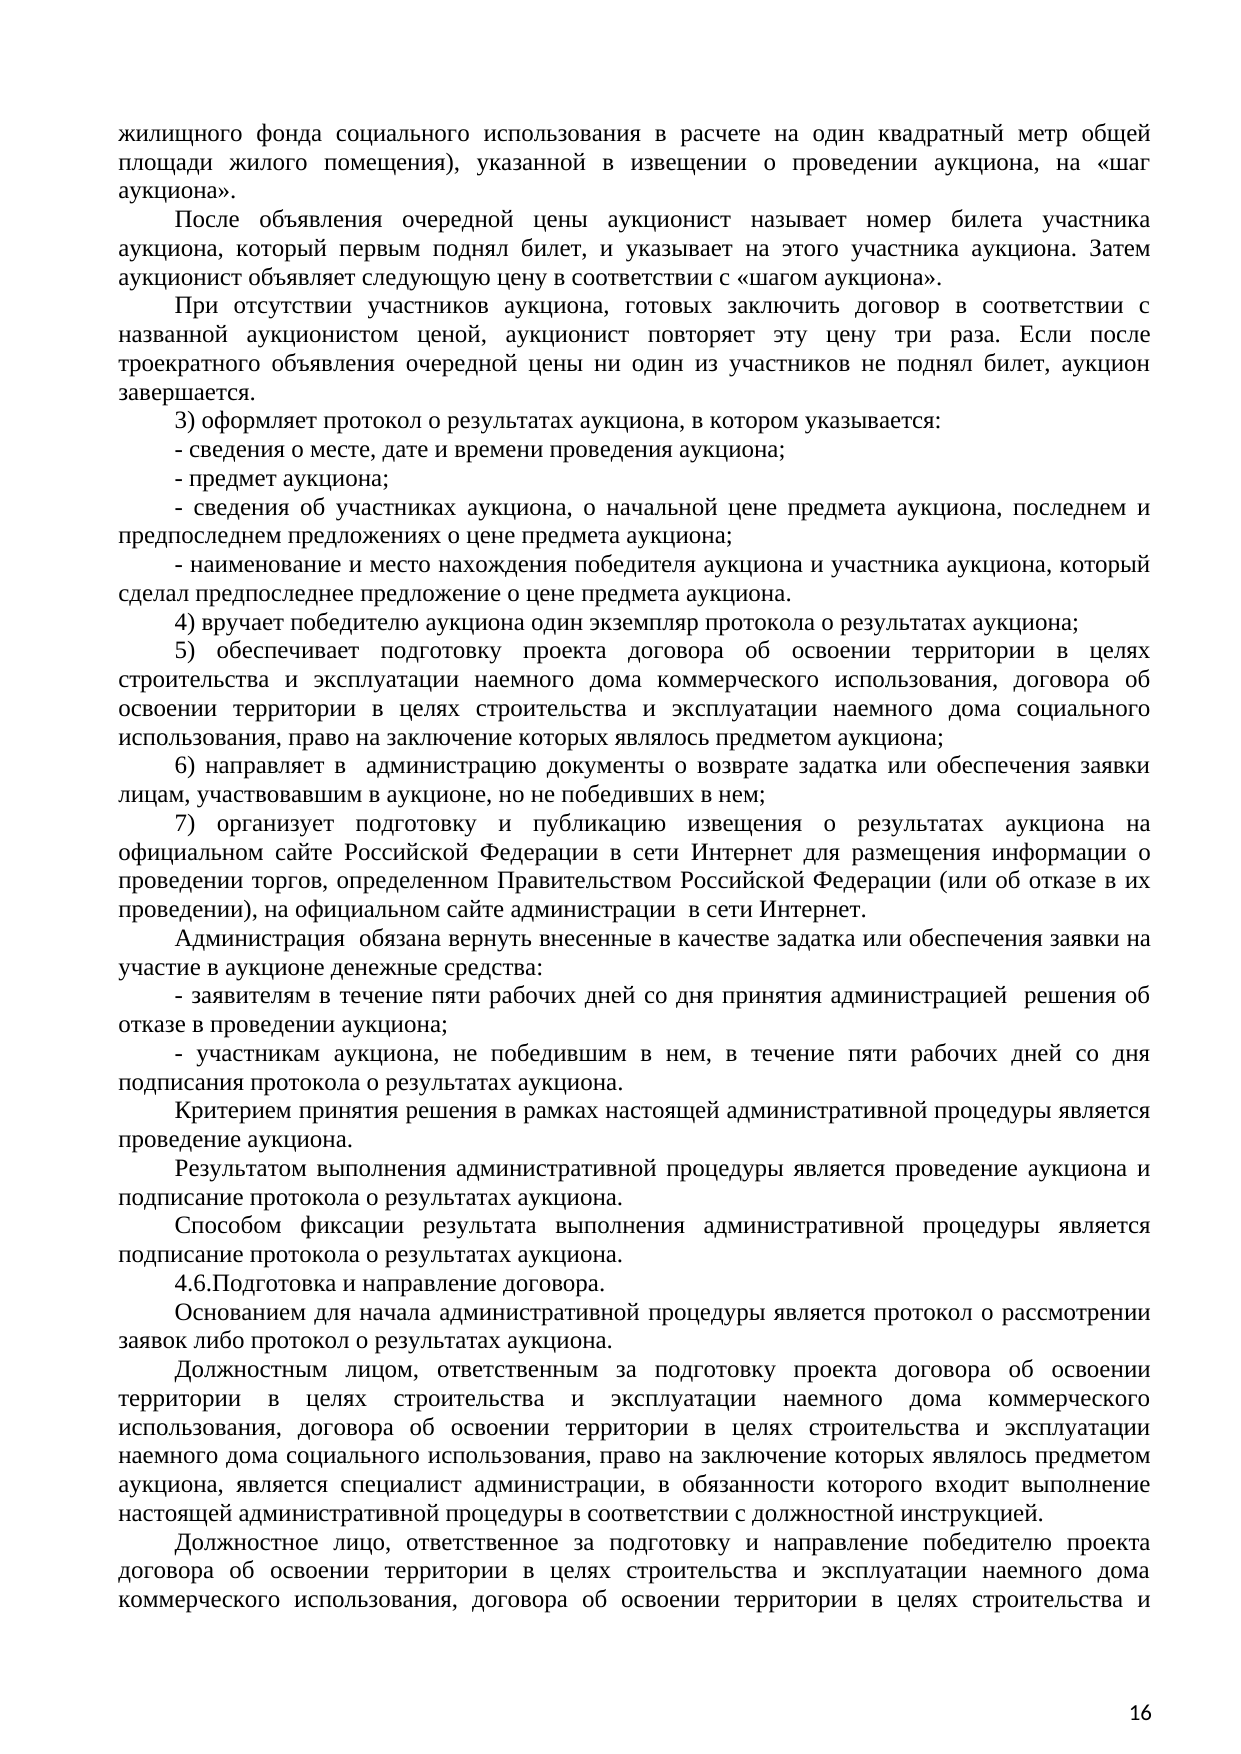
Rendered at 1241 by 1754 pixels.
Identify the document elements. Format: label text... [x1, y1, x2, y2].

text После объявления очередной цены аукционист называет номер билета участника аукциона, который первым поднял билет, и указывает на этого участника аукциона. Затем аукционист объявляет следующую цену в соответствии с «шагом аукциона». [118, 204, 1152, 291]
text 6) направляет в администрацию документы о возврате задатка или обеспечения заявки лицам, участвовавшим в аукционе, но не победивших в нем; [118, 751, 1152, 808]
text - предмет аукциона; [118, 463, 1152, 492]
text Администрация обязана вернуть внесенные в качестве задатка или обеспечения заявки на участие в аукционе денежные средства: [118, 923, 1152, 981]
text Критерием принятия решения в рамках настоящей административной процедуры является проведение аукциона. [118, 1096, 1152, 1153]
text Результатом выполнения административной процедуры является проведение аукциона и подписание протокола о результатах аукциона. [118, 1153, 1152, 1211]
text - наименование и место нахождения победителя аукциона и участника аукциона, который сделал предпоследнее предложение о цене предмета аукциона. [118, 549, 1152, 607]
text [118, 1527, 1152, 1613]
text 5) обеспечивает подготовку проекта договора об освоении территории в целях строительства и эксплуатации наемного дома коммерческого использования, договора об освоении территории в целях строительства и эксплуатации наемного дома социального использования, право на заключение которых являлось предметом аукциона; [118, 636, 1152, 751]
text 3) оформляет протокол о результатах аукциона, в котором указывается: [118, 406, 1152, 434]
text Способом фиксации результата выполнения административной процедуры является подписание протокола о результатах аукциона. [118, 1211, 1152, 1268]
text 4) вручает победителю аукциона один экземпляр протокола о результатах аукциона; [118, 607, 1152, 636]
text 4.6.Подготовка и направление договора. [118, 1268, 1152, 1297]
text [118, 118, 1152, 204]
text - сведения о месте, дате и времени проведения аукциона; [118, 434, 1152, 463]
text При отсутствии участников аукциона, готовых заключить договор в соответствии с названной аукционистом ценой, аукционист повторяет эту цену три раза. Если после троекратного объявления очередной цены ни один из участников не поднял билет, аукцион завершается. [118, 291, 1152, 406]
text 7) организует подготовку и публикацию извещения о результатах аукциона на официальном сайте Российской Федерации в сети Интернет для размещения информации о проведении торгов, определенном Правительством Российской Федерации (или об отказе в их проведении), на официальном сайте администрации в сети Интернет. [118, 808, 1152, 923]
text - заявителям в течение пяти рабочих дней со дня принятия администрацией решения об отказе в проведении аукциона; [118, 981, 1152, 1038]
text Основанием для начала административной процедуры является протокол о рассмотрении заявок либо протокол о результатах аукциона. [118, 1297, 1152, 1354]
text - участникам аукциона, не победившим в нем, в течение пяти рабочих дней со дня подписания протокола о результатах аукциона. [118, 1038, 1152, 1096]
text Должностным лицом, ответственным за подготовку проекта договора об освоении территории в целях строительства и эксплуатации наемного дома коммерческого использования, договора об освоении территории в целях строительства и эксплуатации наемного дома социального использования, право на заключение которых являлось предметом аукциона, является специалист администрации, в обязанности которого входит выполнение настоящей административной процедуры в соответствии с должностной инструкцией. [118, 1354, 1152, 1527]
text - сведения об участниках аукциона, о начальной цене предмета аукциона, последнем и предпоследнем предложениях о цене предмета аукциона; [118, 492, 1152, 549]
